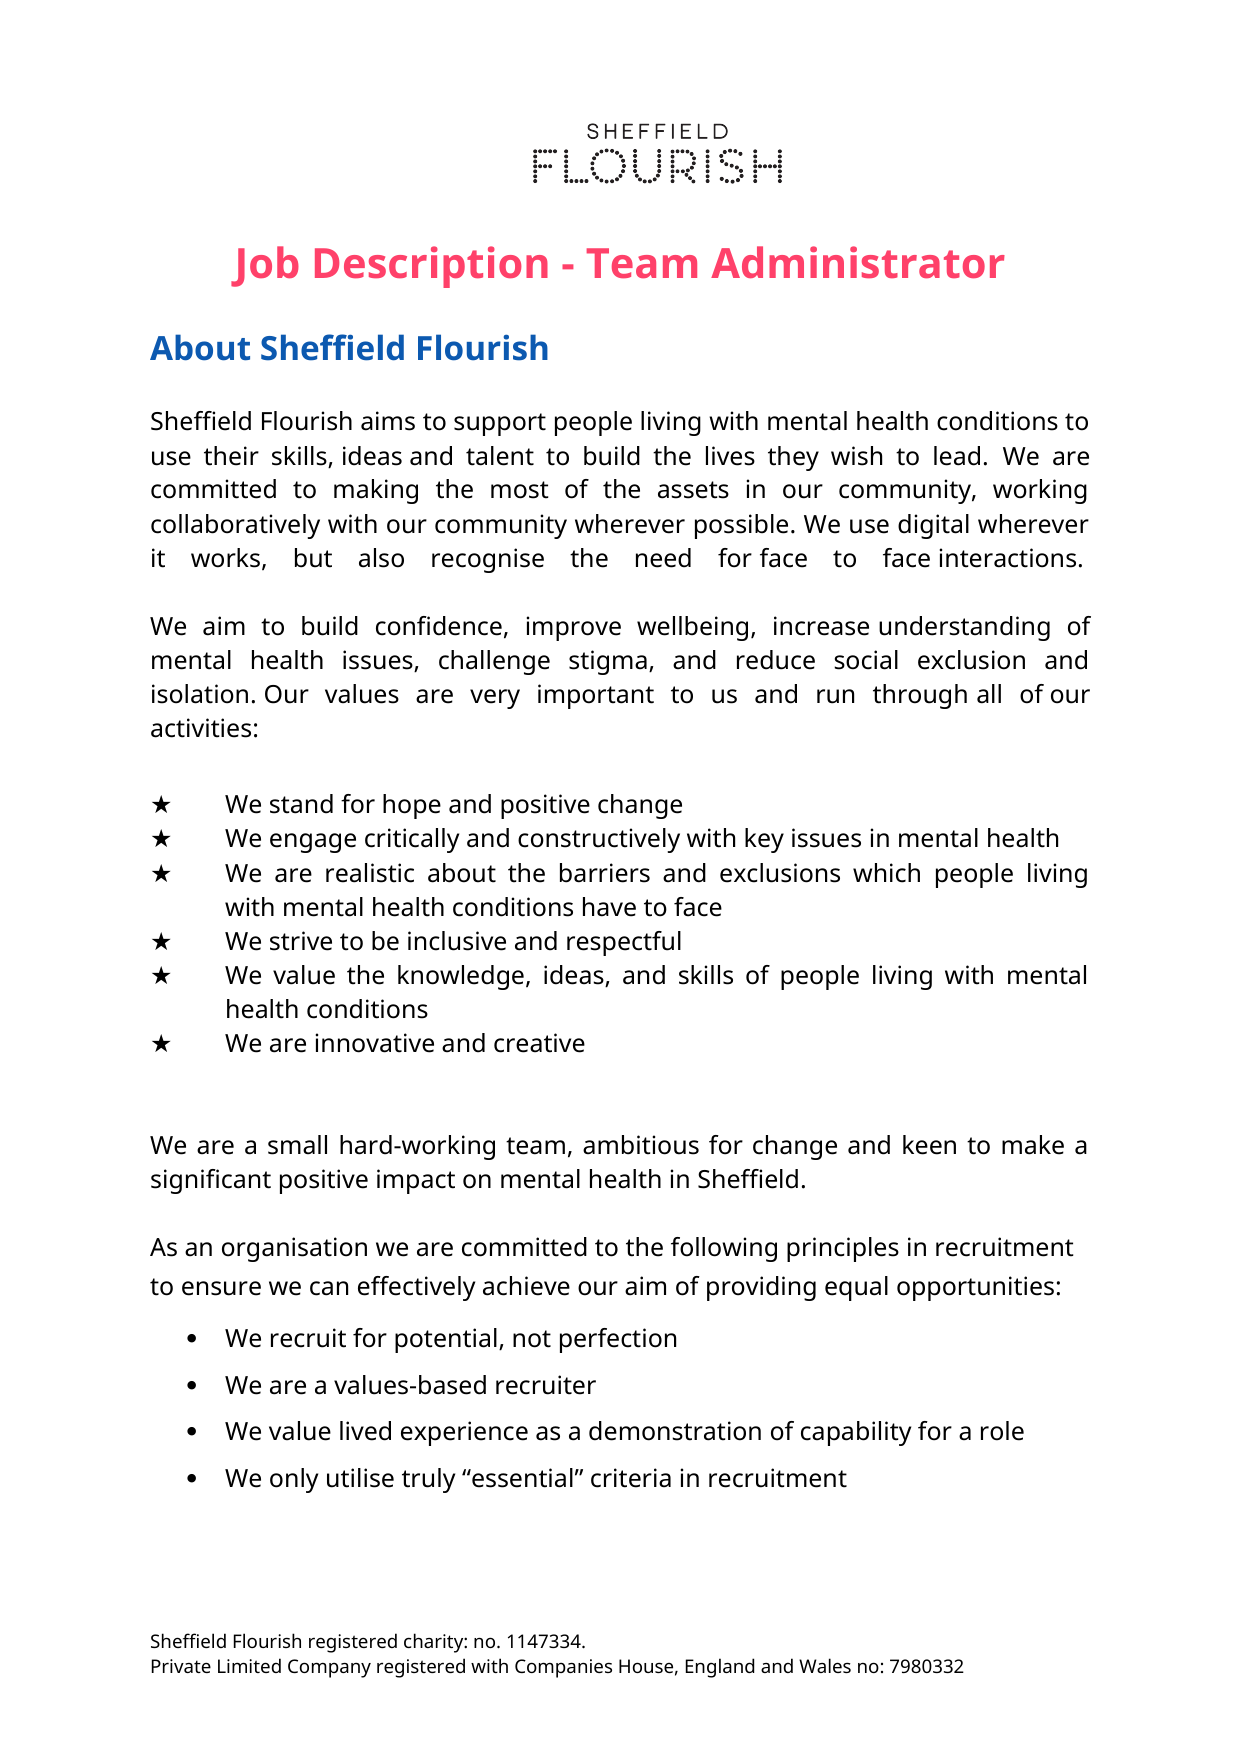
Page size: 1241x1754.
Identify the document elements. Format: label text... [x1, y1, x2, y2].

list We value lived experience as a demonstration of capability for a role [187, 1414, 1090, 1448]
text We are a small hard-working team, ambitious for change and keen to make a significant positive impact on mental health in Sheffield. [150, 1128, 1090, 1196]
list We are innovative and creative [150, 1026, 1090, 1059]
text We aim to build confidence, improve wellbeing, increase understanding of mental health issues, challenge stigma, and reduce social exclusion and isolation. Our values are very important to us and run through all of our activities: [150, 608, 1090, 745]
text As an organisation we are committed to the following principles in recruitment to ensure we can effectively achieve our aim of providing equal opportunities: [150, 1230, 1090, 1303]
list We value the knowledge, ideas, and skills of people living with mental health conditions [150, 957, 1090, 1026]
list We only utilise truly “essential” criteria in recruitment [187, 1460, 1090, 1494]
text Sheffield Flourish aims to support people living with mental health conditions to use their skills, ideas and talent to build the lives they wish to lead. We are committed to making the most of the assets in our community, working collaboratively with our community wherever possible. We use digital wherever it works, but also recognise the need for face to face interactions. [150, 404, 1090, 608]
picture [479, 73, 836, 234]
list We are realistic about the barriers and exclusions which people living with mental health conditions have to face [150, 855, 1090, 923]
list We strive to be inclusive and respectful [150, 923, 1090, 957]
text Job Description - Team Administrator [150, 234, 1090, 291]
list We recruit for potential, not perfection [187, 1321, 1090, 1355]
text About Sheffield Flourish [150, 324, 1090, 370]
list We are a values-based recruiter [187, 1367, 1090, 1401]
list We engage critically and constructively with key issues in mental health [150, 821, 1090, 855]
list We stand for hope and positive change [150, 787, 1090, 821]
